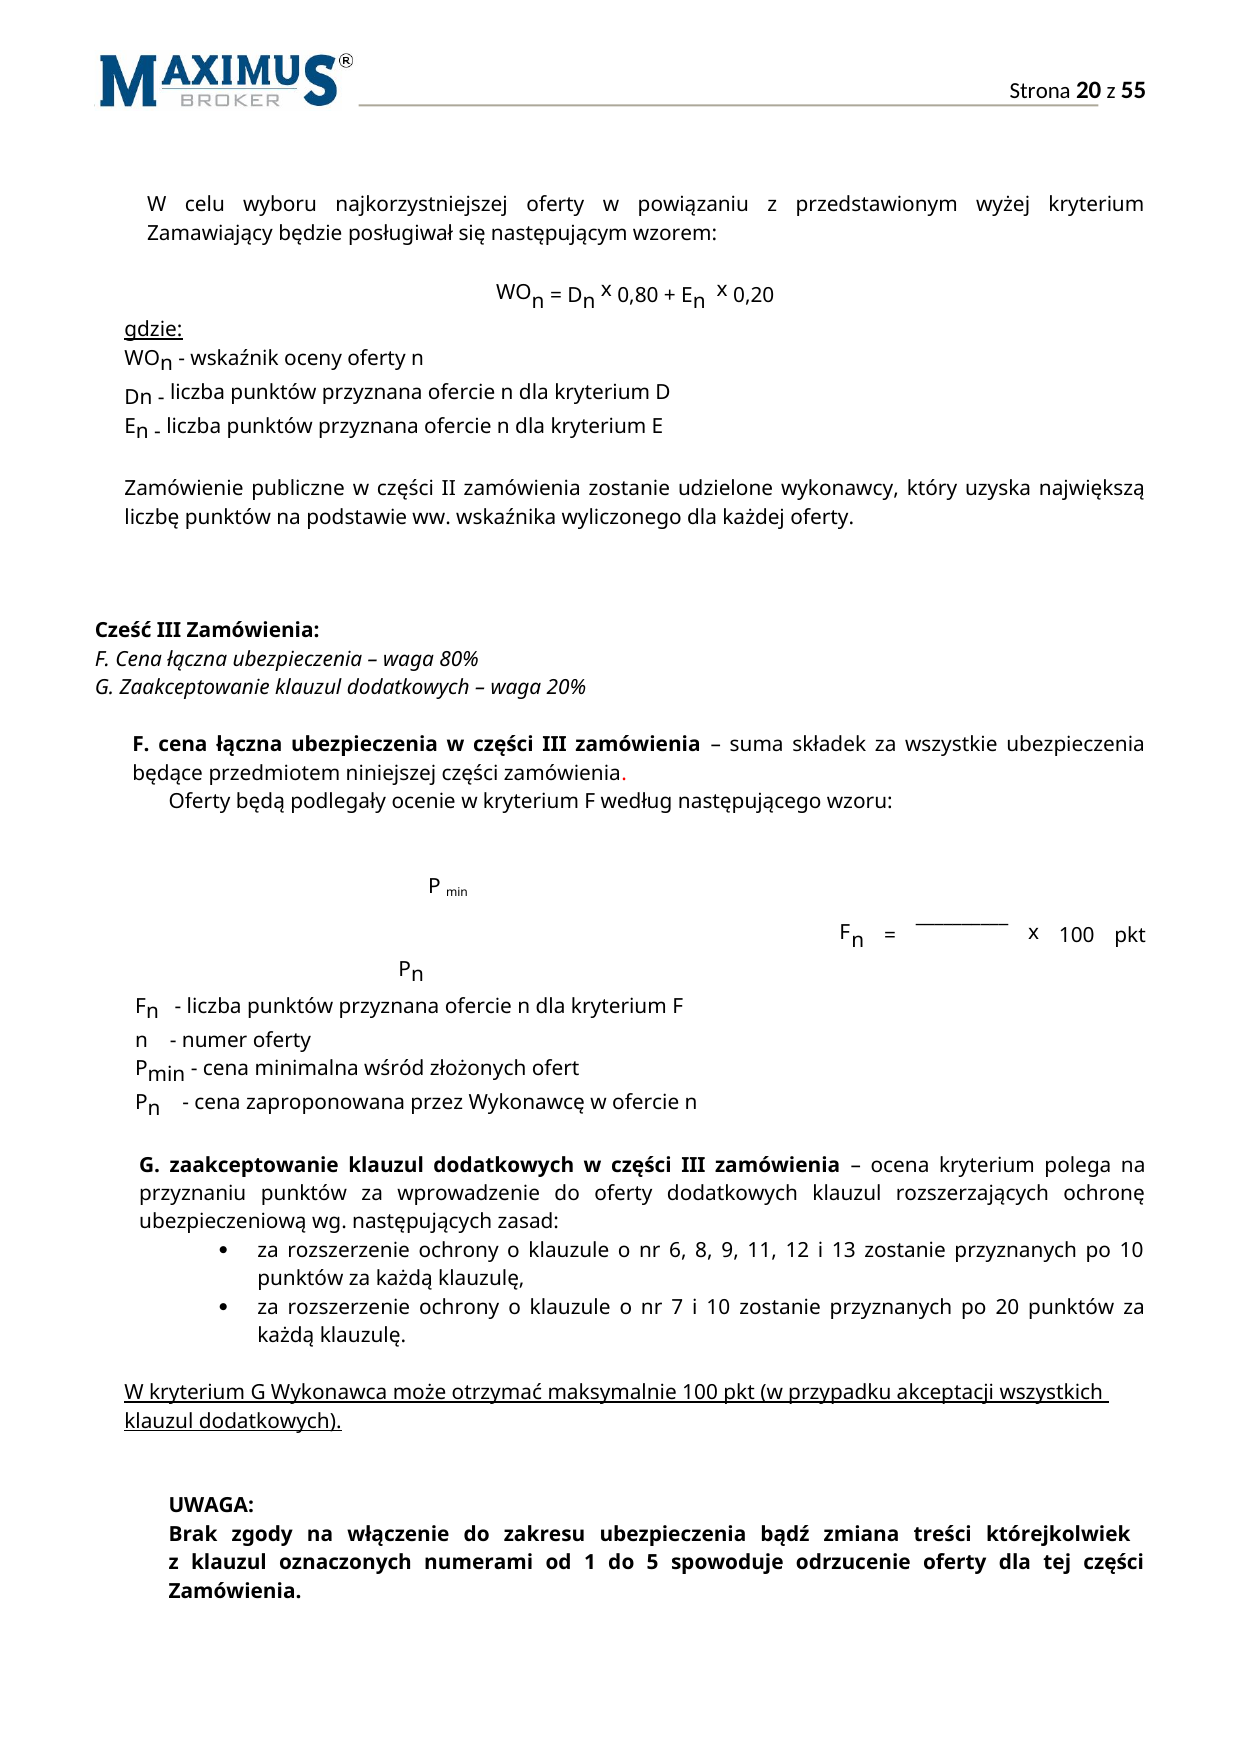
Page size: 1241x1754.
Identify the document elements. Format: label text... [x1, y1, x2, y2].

text Oferty będą podlegały ocenie w kryterium F według następującego wzoru: [139, 786, 1146, 814]
text WOn - wskaźnik oceny oferty n [124, 343, 1146, 377]
text Dn - liczba punktów przyznana ofercie n dla kryterium D [124, 377, 1146, 411]
text n - numer oferty [124, 1025, 1146, 1053]
list za rozszerzenie ochrony o klauzule o nr 6, 8, 9, 11, 12 i 13 zostanie przyznanych po 10 punktów za każdą klauzulę, [219, 1235, 1146, 1292]
text W kryterium G Wykonawca może otrzymać maksymalnie 100 pkt (w przypadku akceptacji wszystkich klauzul dodatkowych). [124, 1377, 1146, 1434]
text Pn - cena zaproponowana przez Wykonawcę w ofercie n [124, 1087, 1146, 1121]
text W celu wyboru najkorzystniejszej oferty w powiązaniu z przedstawionym wyżej kryterium Zamawiający będzie posługiwał się następującym wzorem: [147, 189, 1146, 246]
picture [94, 50, 359, 111]
text F. Cena łączna ubezpieczenia – waga 80% [94, 644, 1146, 672]
text En - liczba punktów przyznana ofercie n dla kryterium E [124, 411, 1146, 445]
list za rozszerzenie ochrony o klauzule o nr 7 i 10 zostanie przyznanych po 20 punktów za każdą klauzulę. [219, 1292, 1146, 1349]
text Zamówienie publiczne w części II zamówienia zostanie udzielone wykonawcy, który uzyska największą liczbę punktów na podstawie ww. wskaźnika wyliczonego dla każdej oferty. [124, 473, 1146, 530]
text Cześć III Zamówienia: [94, 616, 1146, 644]
text Fn - liczba punktów przyznana ofercie n dla kryterium F [124, 991, 1146, 1025]
text F. cena łączna ubezpieczenia w części III zamówienia – suma składek za wszystkie ubezpieczenia będące przedmiotem niniejszej części zamówienia. [132, 729, 1146, 786]
text gdzie: [124, 314, 1146, 343]
text UWAGA: [168, 1491, 1146, 1519]
text Brak zgody na włączenie do zakresu ubezpieczenia bądź zmiana treści którejkolwiek z klauzul oznaczonych numerami od 1 do 5 spowoduje odrzucenie oferty dla tej części Zamówienia. [168, 1519, 1146, 1604]
text WOn = Dn x 0,80 + En x 0,20 [124, 274, 1146, 314]
text G. zaakceptowanie klauzul dodatkowych w części III zamówienia – ocena kryterium polega na przyznaniu punktów za wprowadzenie do oferty dodatkowych klauzul rozszerzających ochronę ubezpieczeniową wg. następujących zasad: [139, 1150, 1146, 1235]
text G. Zaakceptowanie klauzul dodatkowych – waga 20% [94, 672, 1146, 701]
text Fn = __________ x 100 pkt Pn [127, 900, 1146, 991]
text Pmin - cena minimalna wśród złożonych ofert [124, 1053, 1146, 1087]
text P min [390, 871, 1146, 900]
